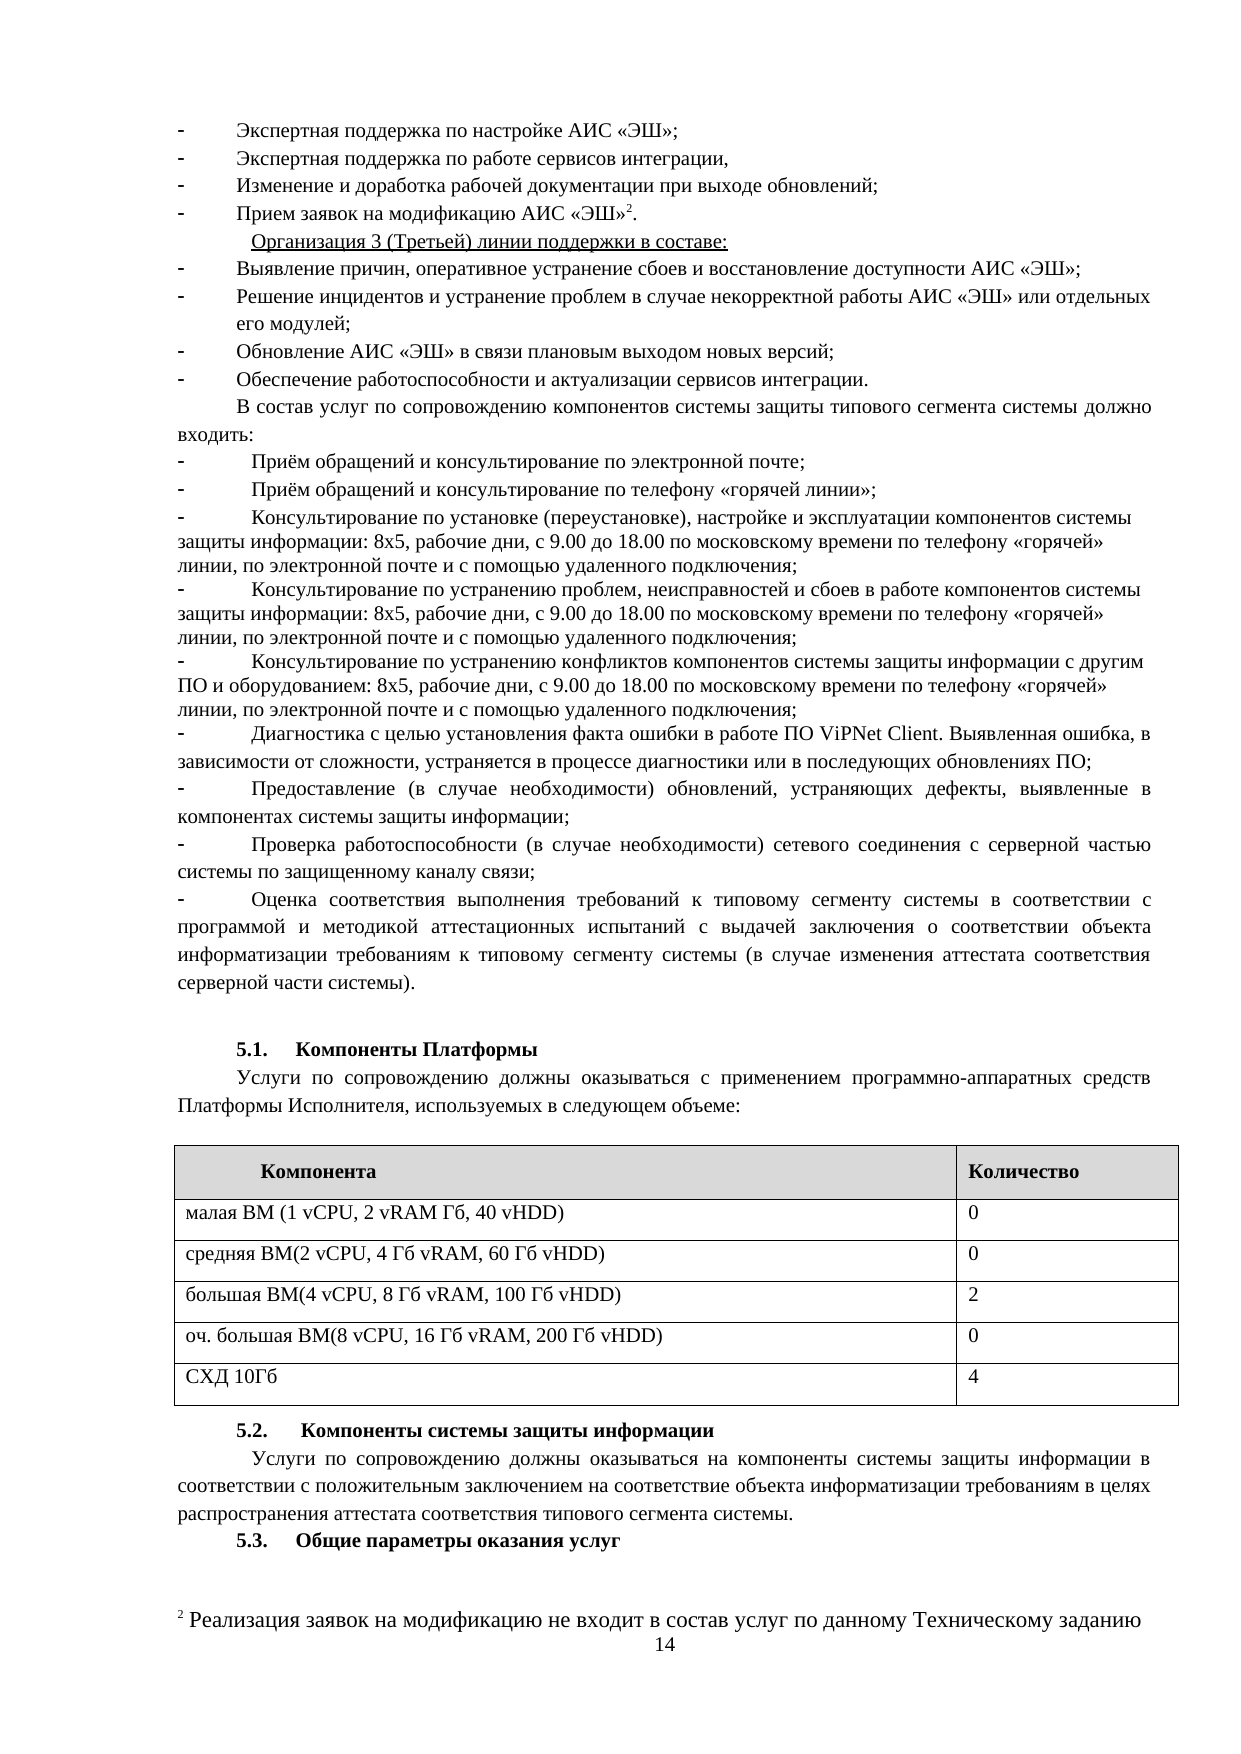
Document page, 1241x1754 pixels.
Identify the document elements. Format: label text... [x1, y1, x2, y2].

table_cell оч. большая ВМ(8 vCPU, 16 Гб vRAM, 200 Гб vHDD) [175, 1323, 956, 1363]
text В состав услуг по сопровождению компонентов системы защиты типового сегмента системы должно входить: [177, 394, 1152, 446]
list Экспертная поддержка по настройке АИС «ЭШ»; [177, 118, 1152, 142]
list Прием заявок на модификацию АИС «ЭШ». [177, 201, 1152, 225]
list Консультирование по установке (переустановке), настройке и эксплуатации компонентов системы защиты информации: 8х5, рабочие дни, с 9.00 до 18.00 по московскому времени по телефону «горячей» линии, по электронной почте и с помощью удаленного подключения; [177, 504, 1152, 577]
table_cell 4 [957, 1364, 1178, 1404]
list Приём обращений и консультирование по электронной почте; [177, 449, 1152, 473]
list Компоненты системы защиты информации [236, 1418, 1152, 1442]
text Услуги по сопровождению должны оказываться с применением программно-аппаратных средств Платформы Исполнителя, используемых в следующем объеме: [177, 1065, 1152, 1117]
list Выявление причин, оперативное устранение сбоев и восстановление доступности АИС «ЭШ»; [177, 256, 1152, 280]
table_cell средняя ВМ(2 vCPU, 4 Гб vRAM, 60 Гб vHDD) [175, 1241, 956, 1281]
table_cell СХД 10Гб [175, 1364, 956, 1404]
table_cell 0 [957, 1200, 1178, 1240]
list Приём обращений и консультирование по телефону «горячей линии»; [177, 477, 1152, 501]
table_header Количество [957, 1146, 1178, 1199]
table_header Компонента [175, 1146, 956, 1199]
table_cell большая ВМ(4 vCPU, 8 Гб vRAM, 100 Гб vHDD) [175, 1282, 956, 1322]
list Изменение и доработка рабочей документации при выходе обновлений; [177, 173, 1152, 197]
list Оценка соответствия выполнения требований к типовому сегменту системы в соответствии с программой и методикой аттестационных испытаний с выдачей заключения о соответствии объекта информатизации требованиям к типовому сегменту системы (в случае изменения аттестата соответствия серверной части системы). [177, 887, 1152, 994]
list Общие параметры оказания услуг [236, 1528, 1152, 1552]
list Экспертная поддержка по работе сервисов интеграции, [177, 146, 1152, 170]
list Консультирование по устранению конфликтов компонентов системы защиты информации с другим ПО и оборудованием: 8х5, рабочие дни, с 9.00 до 18.00 по московскому времени по телефону «горячей» линии, по электронной почте и с помощью удаленного подключения; [177, 649, 1152, 721]
list Диагностика с целью установления факта ошибки в работе ПО ViPNet Client. Выявленная ошибка, в зависимости от сложности, устраняется в процессе диагностики или в последующих обновлениях ПО; [177, 721, 1152, 773]
list Решение инцидентов и устранение проблем в случае некорректной работы АИС «ЭШ» или отдельных его модулей; [177, 284, 1152, 335]
table_cell 0 [957, 1241, 1178, 1281]
list Консультирование по устранению проблем, неисправностей и сбоев в работе компонентов системы защиты информации: 8х5, рабочие дни, с 9.00 до 18.00 по московскому времени по телефону «горячей» линии, по электронной почте и с помощью удаленного подключения; [177, 577, 1152, 649]
text Услуги по сопровождению должны оказываться на компоненты системы защиты информации в соответствии с положительным заключением на соответствие объекта информатизации требованиям в целях распространения аттестата соответствия типового сегмента системы. [177, 1446, 1152, 1525]
list Проверка работоспособности (в случае необходимости) сетевого соединения с серверной частью системы по защищенному каналу связи; [177, 832, 1152, 883]
text Организация 3 (Третьей) линии поддержки в составе: [177, 228, 1152, 253]
list Предоставление (в случае необходимости) обновлений, устраняющих дефекты, выявленные в компонентах системы защиты информации; [177, 776, 1152, 828]
table_cell малая ВМ (1 vCPU, 2 vRAM Гб, 40 vHDD) [175, 1200, 956, 1240]
list Обновление АИС «ЭШ» в связи плановым выходом новых версий; [177, 339, 1152, 363]
list Компоненты Платформы [236, 1037, 1152, 1061]
table_cell 0 [957, 1323, 1178, 1363]
list Обеспечение работоспособности и актуализации сервисов интеграции. [177, 367, 1152, 391]
table_cell 2 [957, 1282, 1178, 1322]
